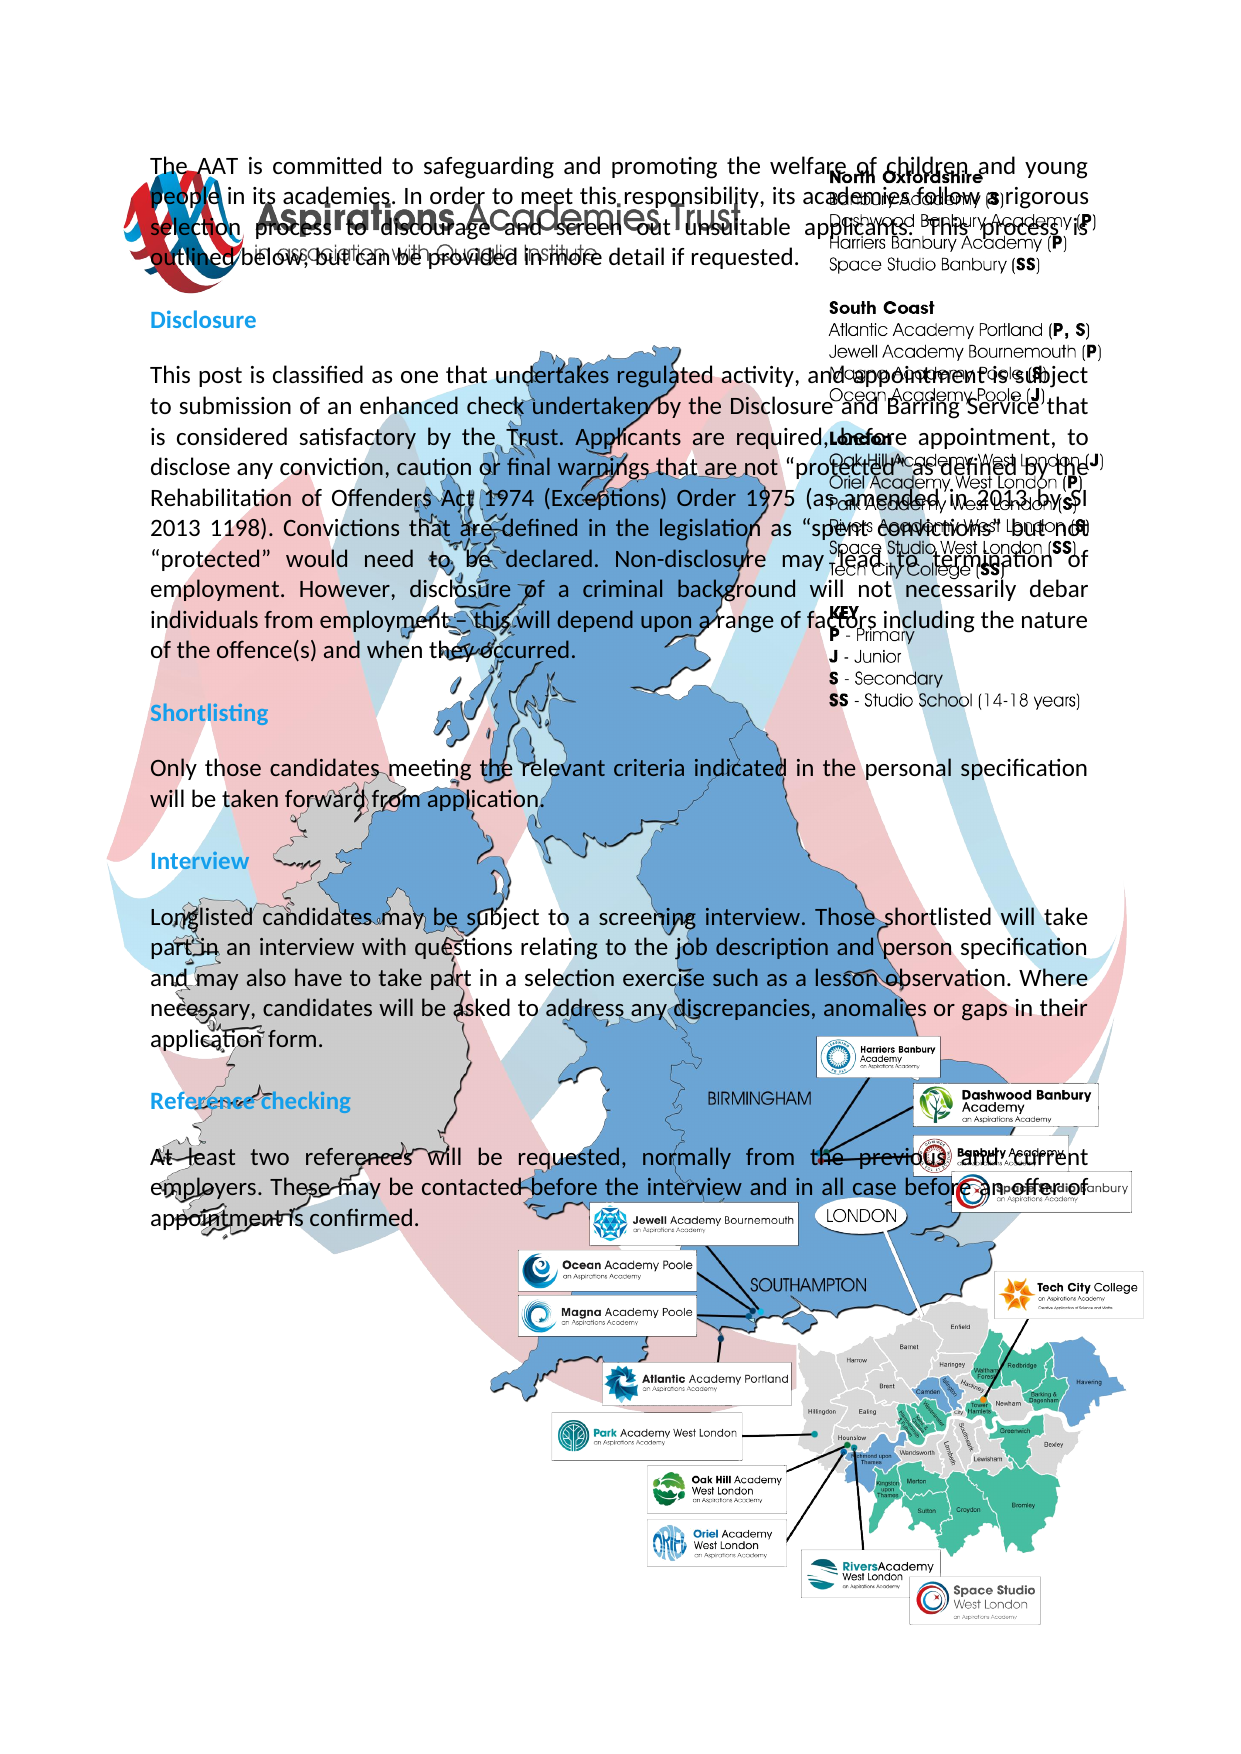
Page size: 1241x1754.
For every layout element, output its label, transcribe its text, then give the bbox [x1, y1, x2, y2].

text This post is classified as one that undertakes regulated activity, and appointment is subject to submission of an enhanced check undertaken by the Disclosure and Barring Service that is considered satisfactory by the Trust. Applicants are required, before appointment, to disclose any conviction, caution or final warnings that are not “protected” as defined by the Rehabilitation of Offenders Act 1974 (Exceptions) Order 1975 (as amended in 2013 by SI 2013 1198). Convictions that are defined in the legislation as “spent convictions” but not “protected” would need to be declared. Non-disclosure may lead to termination of employment. However, disclosure of a criminal background will not necessarily debar individuals from employment – this will depend upon a range of factors including the nature of the offence(s) and when they occurred. [150, 359, 1090, 665]
text Shortlisting [150, 690, 1090, 727]
text The AAT is committed to safeguarding and promoting the welfare of children and young people in its academies. In order to meet this responsibility, its academies follow a rigorous selection process to discourage and screen out unsuitable applicants. This process is outlined below, but can be provided in more detail if requested. [150, 150, 1090, 272]
text Only those candidates meeting the relevant criteria indicated in the personal specification will be taken forward from application. [150, 752, 1090, 813]
text Longlisted candidates may be subject to a screening interview. Those shortlisted will take part in an interview with questions relating to the job description and person specification and may also have to take part in a selection exercise such as a lesson observation. Where necessary, candidates will be asked to address any discrepancies, anomalies or gaps in their application form. [150, 901, 1090, 1053]
picture [76, 126, 1157, 1655]
text Interview [150, 838, 1090, 876]
text Disclosure [150, 297, 1090, 334]
text At least two references will be requested, normally from the previous and current employers. These may be contacted before the interview and in all case before an offer of appointment is confirmed. [150, 1141, 1090, 1232]
text Reference checking [150, 1078, 1090, 1116]
